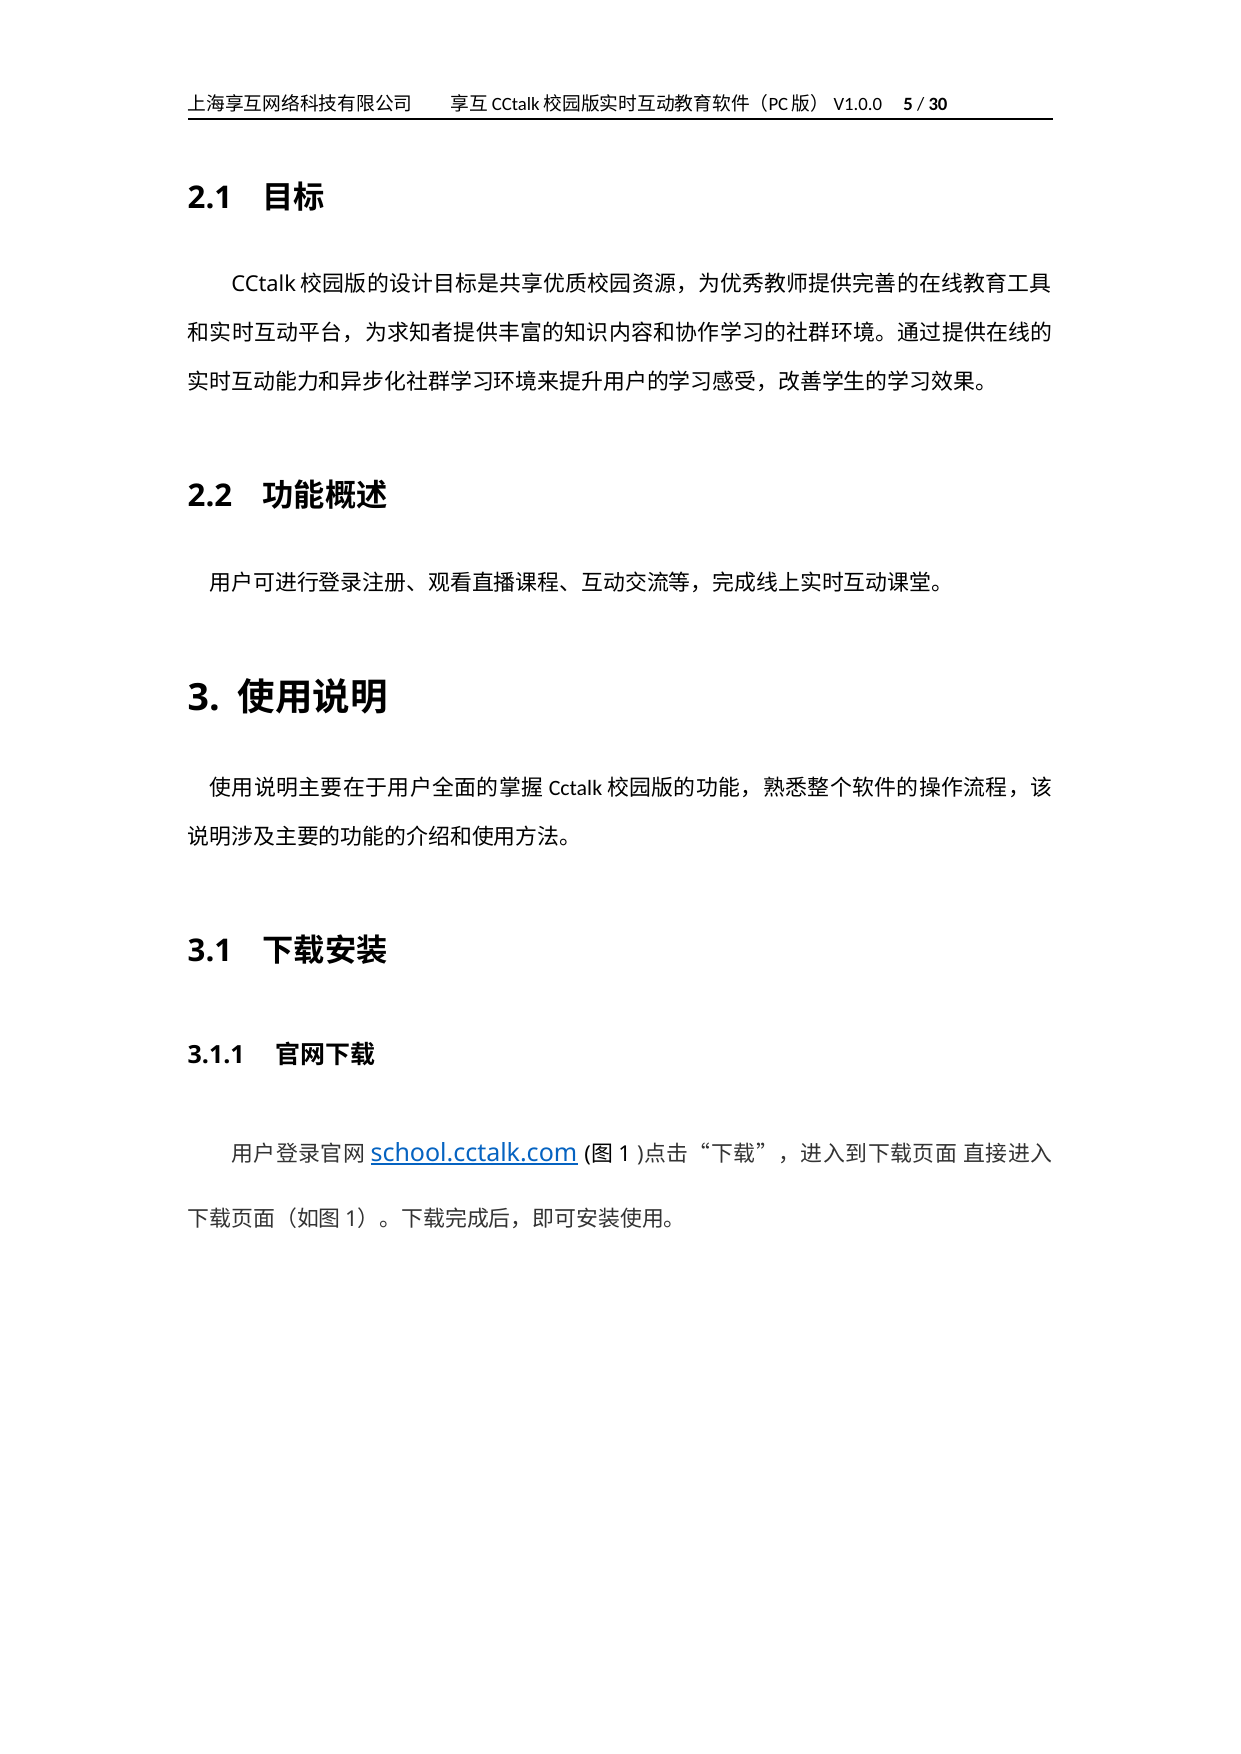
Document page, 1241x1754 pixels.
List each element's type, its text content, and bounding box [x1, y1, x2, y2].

subtitle 功能概述 [187, 461, 1053, 526]
text 用户可进行登录注册、观看直播课程、互动交流等，完成线上实时互动课堂。 [187, 564, 1053, 597]
subtitle 目标 [187, 162, 1053, 227]
text 使用说明主要在于用户全面的掌握Cctalk校园版的功能，熟悉整个软件的操作流程，该说明涉及主要的功能的介绍和使用方法。 [187, 770, 1053, 851]
subtitle 下载安装 [187, 916, 1053, 981]
text CCtalk校园版的设计目标是共享优质校园资源，为优秀教师提供完善的在线教育工具和实时互动平台，为求知者提供丰富的知识内容和协作学习的社群环境。通过提供在线的实时互动能力和异步化社群学习环境来提升用户的学习感受，改善学生的学习效果。 [187, 266, 1053, 396]
text 用户登录官网school.cctalk.com (图1 )点击“下载”，进入到下载页面 直接进入下载页面（如图1）。下载完成后，即可安装使用。 [187, 1119, 1053, 1233]
subtitle 官网下载 [187, 1020, 1053, 1085]
subtitle 使用说明 [187, 662, 1053, 727]
